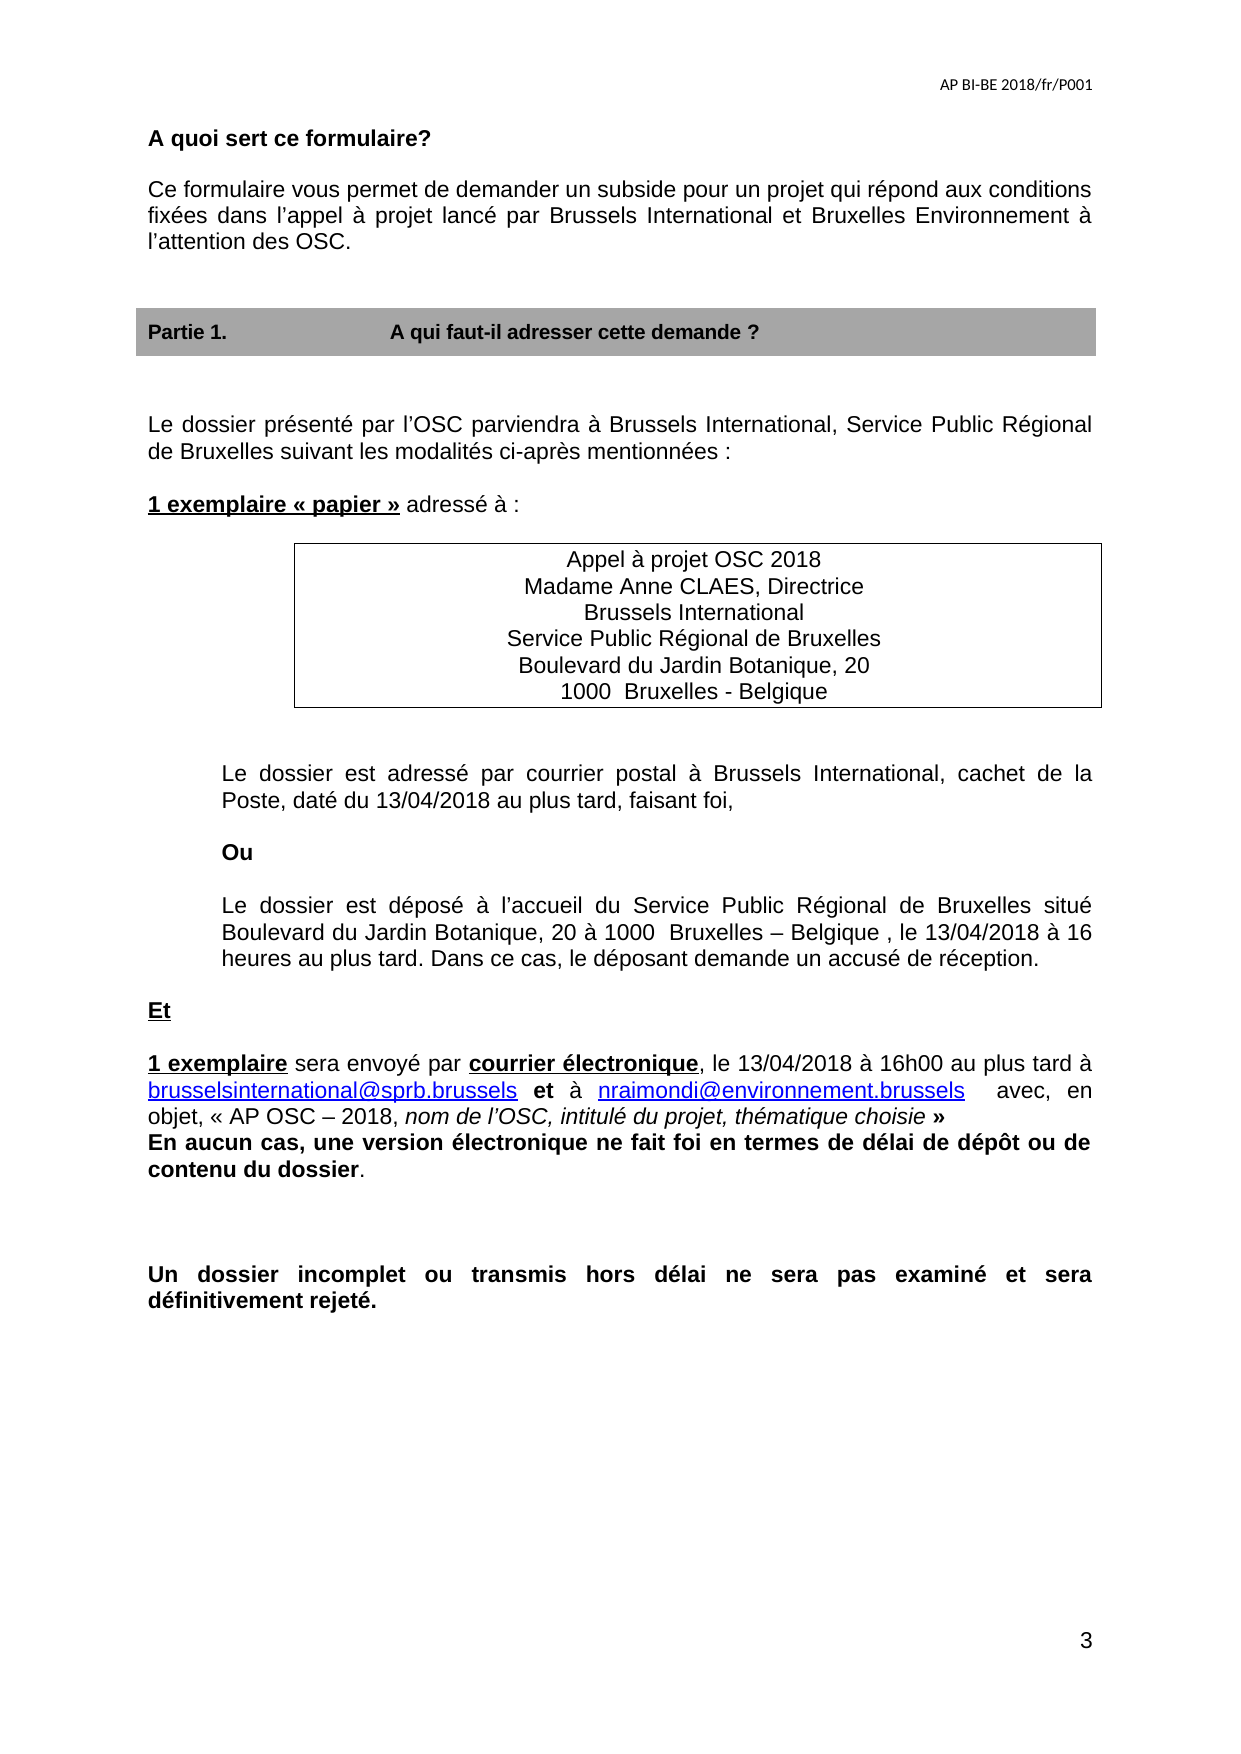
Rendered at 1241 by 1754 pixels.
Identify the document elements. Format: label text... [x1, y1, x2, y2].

text Le dossier présenté par l’OSC parviendra à Brussels International, Service Public Régional de Bruxelles suivant les modalités ci-après mentionnées : [148, 411, 1093, 464]
text En aucun cas, une version électronique ne fait foi en termes de délai de dépôt ou de contenu du dossier. [148, 1129, 1093, 1182]
text Ou [148, 839, 1093, 866]
text Madame Anne CLAES, Directrice [295, 569, 1101, 596]
title Ce formulaire vous permet de demander un subside pour un projet qui répond aux conditions fixées dans l’appel à projet lancé par Brussels International et Bruxelles Environnement à l’attention des OSC. [148, 176, 1093, 255]
text Le dossier est déposé à l’accueil du Service Public Régional de Bruxelles situé Boulevard du Jardin Botanique, 20 à 1000 Bruxelles – Belgique , le 13/04/2018 à 16 heures au plus tard. Dans ce cas, le déposant demande un accusé de réception. [221, 892, 1093, 971]
text 1 exemplaire « papier » adressé à : [148, 491, 1093, 517]
text Boulevard du Jardin Botanique, 20 [295, 649, 1101, 675]
text Le dossier est adressé par courrier postal à Brussels International, cachet de la Poste, daté du 13/04/2018 au plus tard, faisant foi, [221, 760, 1093, 813]
text Appel à projet OSC 2018 [295, 544, 1101, 569]
text Un dossier incomplet ou transmis hors délai ne sera pas examiné et sera définitivement rejeté. [148, 1261, 1093, 1314]
table_header A qui faut-il adresser cette demande ? [136, 308, 1096, 356]
text A quoi sert ce formulaire? [148, 124, 1093, 151]
text Brussels International [295, 596, 1101, 622]
text Et [148, 997, 1093, 1024]
text Service Public Régional de Bruxelles [295, 622, 1101, 649]
text 1000 Bruxelles - Belgique [295, 675, 1101, 707]
text 1 exemplaire sera envoyé par courrier électronique, le 13/04/2018 à 16h00 au plus tard à brusselsinternational@sprb.brussels et à nraimondi@environnement.brussels avec, en objet, « AP OSC – 2018, nom de l’OSC, intitulé du projet, thématique choisie » [148, 1050, 1093, 1129]
